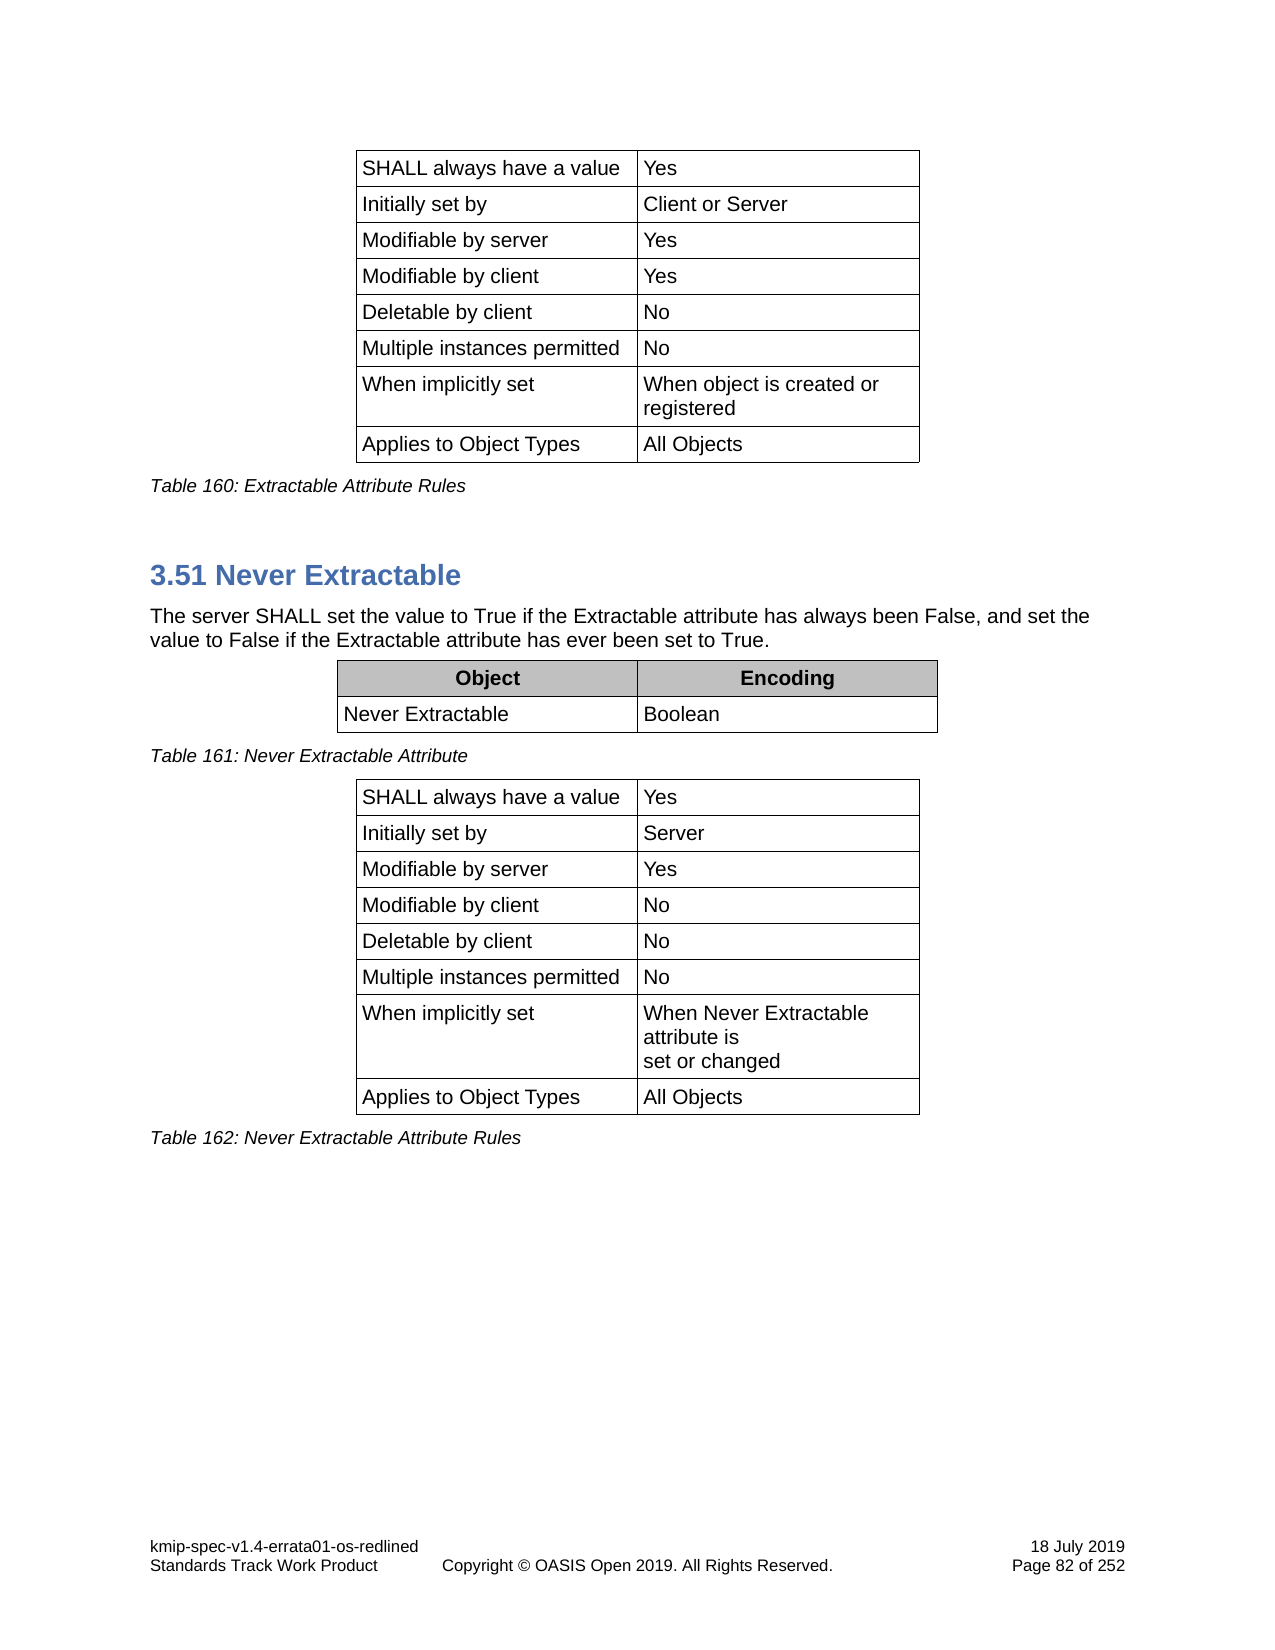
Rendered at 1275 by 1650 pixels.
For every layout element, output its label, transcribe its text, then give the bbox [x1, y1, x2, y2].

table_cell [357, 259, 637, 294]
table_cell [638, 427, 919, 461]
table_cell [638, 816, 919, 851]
text The server SHALL set the value to True if the Extractable attribute has always been False, and set the value to False if the Extractable attribute has ever been set to True. [150, 603, 1125, 651]
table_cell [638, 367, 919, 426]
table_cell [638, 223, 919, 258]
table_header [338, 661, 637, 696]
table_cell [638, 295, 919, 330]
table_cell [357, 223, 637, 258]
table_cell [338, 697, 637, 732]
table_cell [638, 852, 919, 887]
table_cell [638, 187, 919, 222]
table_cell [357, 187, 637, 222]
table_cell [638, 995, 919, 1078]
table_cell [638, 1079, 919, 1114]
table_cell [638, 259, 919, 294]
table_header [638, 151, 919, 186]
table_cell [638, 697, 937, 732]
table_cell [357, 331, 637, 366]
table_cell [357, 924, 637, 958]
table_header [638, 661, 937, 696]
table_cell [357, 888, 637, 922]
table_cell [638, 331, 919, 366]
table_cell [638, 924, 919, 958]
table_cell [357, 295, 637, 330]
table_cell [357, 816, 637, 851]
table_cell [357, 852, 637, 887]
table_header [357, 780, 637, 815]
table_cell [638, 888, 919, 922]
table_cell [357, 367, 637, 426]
subtitle Never Extractable [150, 557, 1125, 591]
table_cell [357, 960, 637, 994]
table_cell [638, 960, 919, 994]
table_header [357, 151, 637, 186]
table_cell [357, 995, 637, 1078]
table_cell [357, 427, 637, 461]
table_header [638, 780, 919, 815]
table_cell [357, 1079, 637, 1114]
